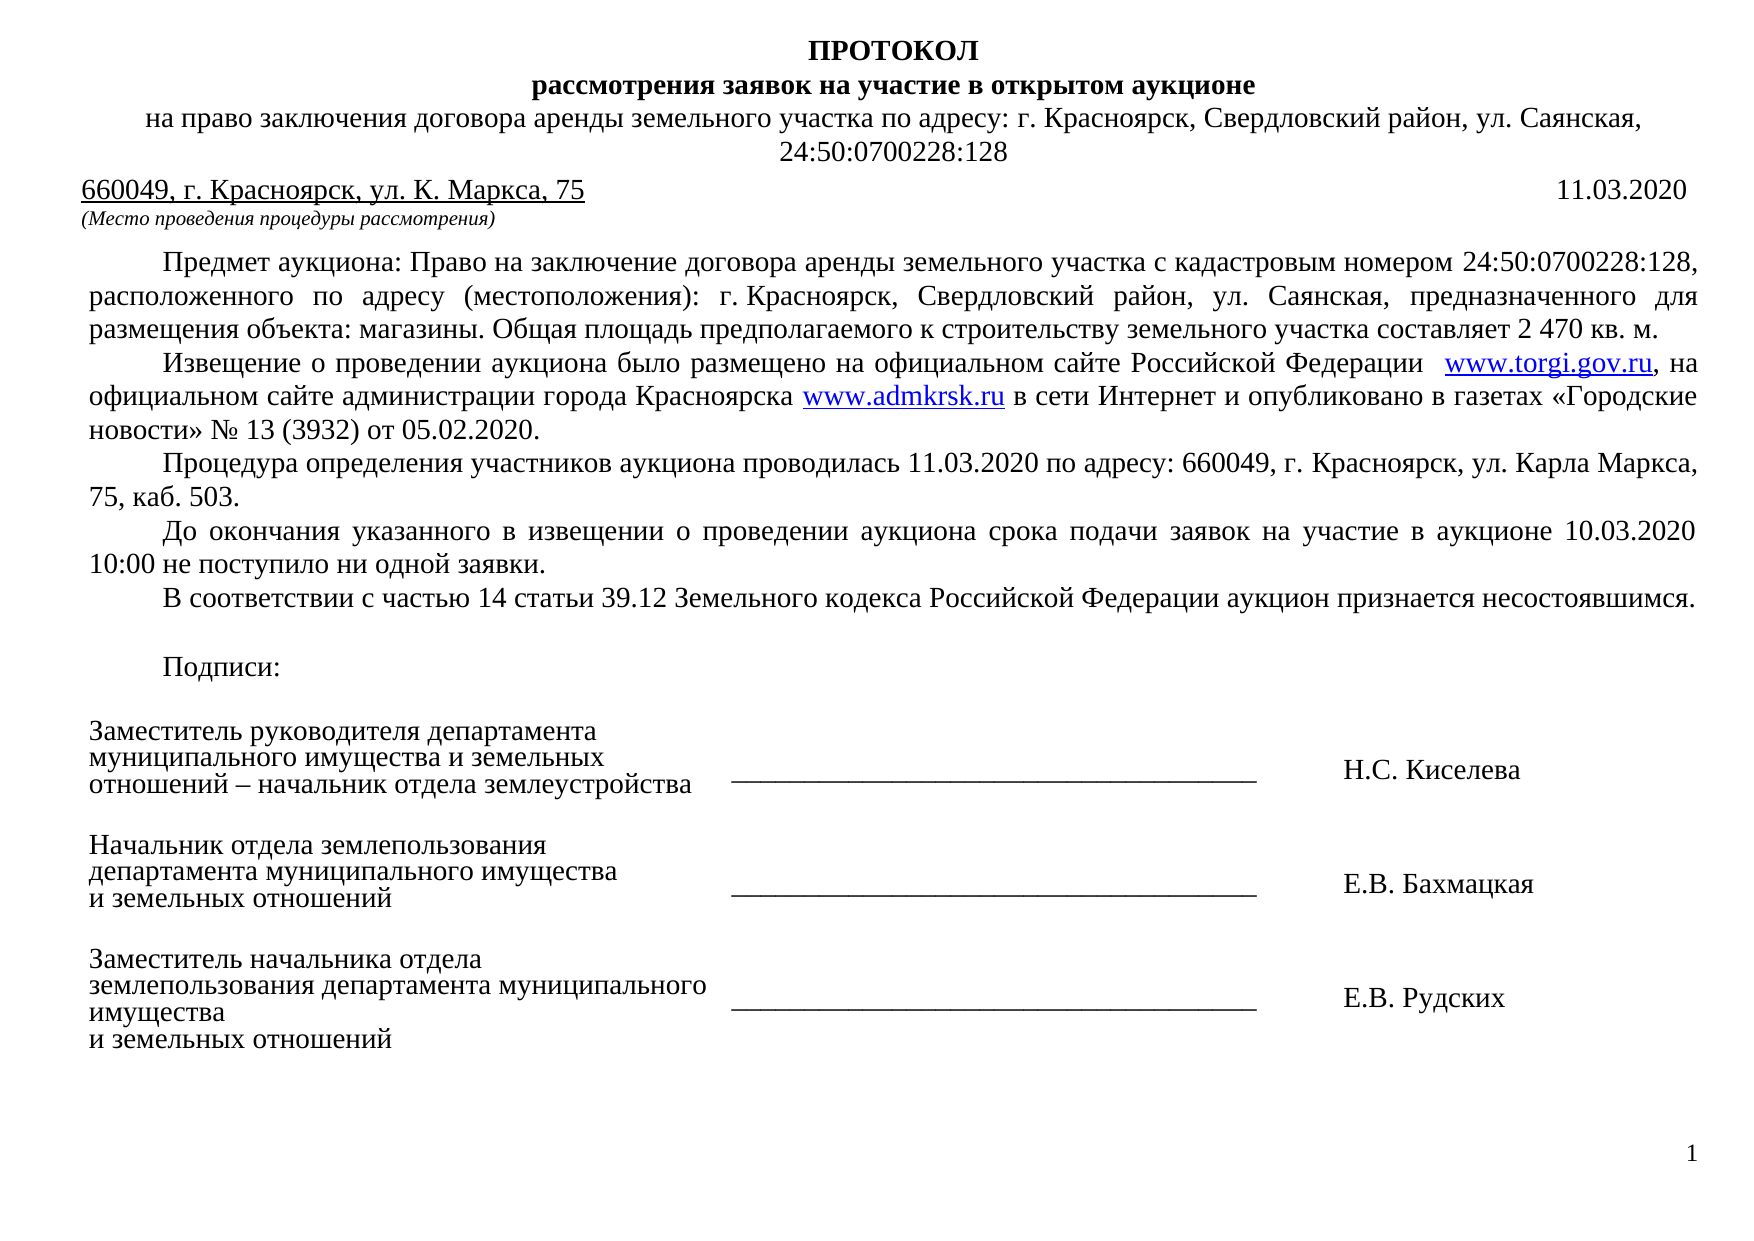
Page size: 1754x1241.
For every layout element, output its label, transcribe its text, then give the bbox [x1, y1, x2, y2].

text на право заключения договора аренды земельного участка по адресу: г. Красноярск, Свердловский район, ул. Саянская, 24:50:0700228:128 [89, 101, 1698, 168]
table_cell Начальник отдела землепользования департамента муниципального имущества и земельных отношений [78, 833, 720, 947]
text ПРОТОКОЛ [89, 33, 1698, 67]
table_cell Е.В. Бахмацкая [1332, 833, 1687, 947]
table_cell ____________________________________ [720, 947, 1332, 1054]
text рассмотрения заявок на участие в открытом аукционе [89, 67, 1698, 101]
table_header 11.03.2020 [876, 173, 1698, 239]
table_header Заместитель руководителя департамента муниципального имущества и земельных отношений – начальник отдела землеустройства [78, 719, 720, 833]
table_cell Е.В. Рудских [1332, 947, 1687, 1054]
table_header Н.С. Киселева [1332, 719, 1687, 833]
text Подписи: [89, 649, 1698, 683]
table_cell Заместитель начальника отдела землепользования департамента муниципального имущества и земельных отношений [78, 947, 720, 1054]
table_header . Красноярск, ул. К. Маркса, 75 (Место проведения процедуры рассмотрения) [70, 173, 876, 239]
text До окончания указанного в извещении о проведении аукциона срока подачи заявок на участие в аукционе 10.03.2020 10:00 не поступило ни одной заявки. [89, 513, 1698, 580]
table_header ____________________________________ [720, 719, 1332, 833]
text Извещение о проведении аукциона было размещено на официальном сайте Российской Федерации www.torgi.gov.ru, на официальном сайте администрации города Красноярска www.admkrsk.ru в сети Интернет и опубликовано в газетах «Городские новости» № 13 (3932) от 05.02.2020. [89, 345, 1698, 446]
text Процедура определения участников аукциона проводилась 11.03.2020 по адресу: . Красноярск, ул. Карла Маркса, 75, каб. 503. [89, 446, 1698, 513]
text Предмет аукциона: Право на заключение договора аренды земельного участка с кадастровым номером 24:50:0700228:128, расположенного по адресу (местоположения): г. Красноярск, Свердловский район, ул. Саянская, предназначенного для размещения объекта: магазины. Общая площадь предполагаемого к строительству земельного участка составляет 2 470 кв. м. [89, 244, 1698, 345]
table_cell ____________________________________ [720, 833, 1332, 947]
text В соответствии с частью 14 статьи 39.12 Земельного кодекса Российской Федерации аукцион признается несостоявшимся. [89, 580, 1698, 613]
